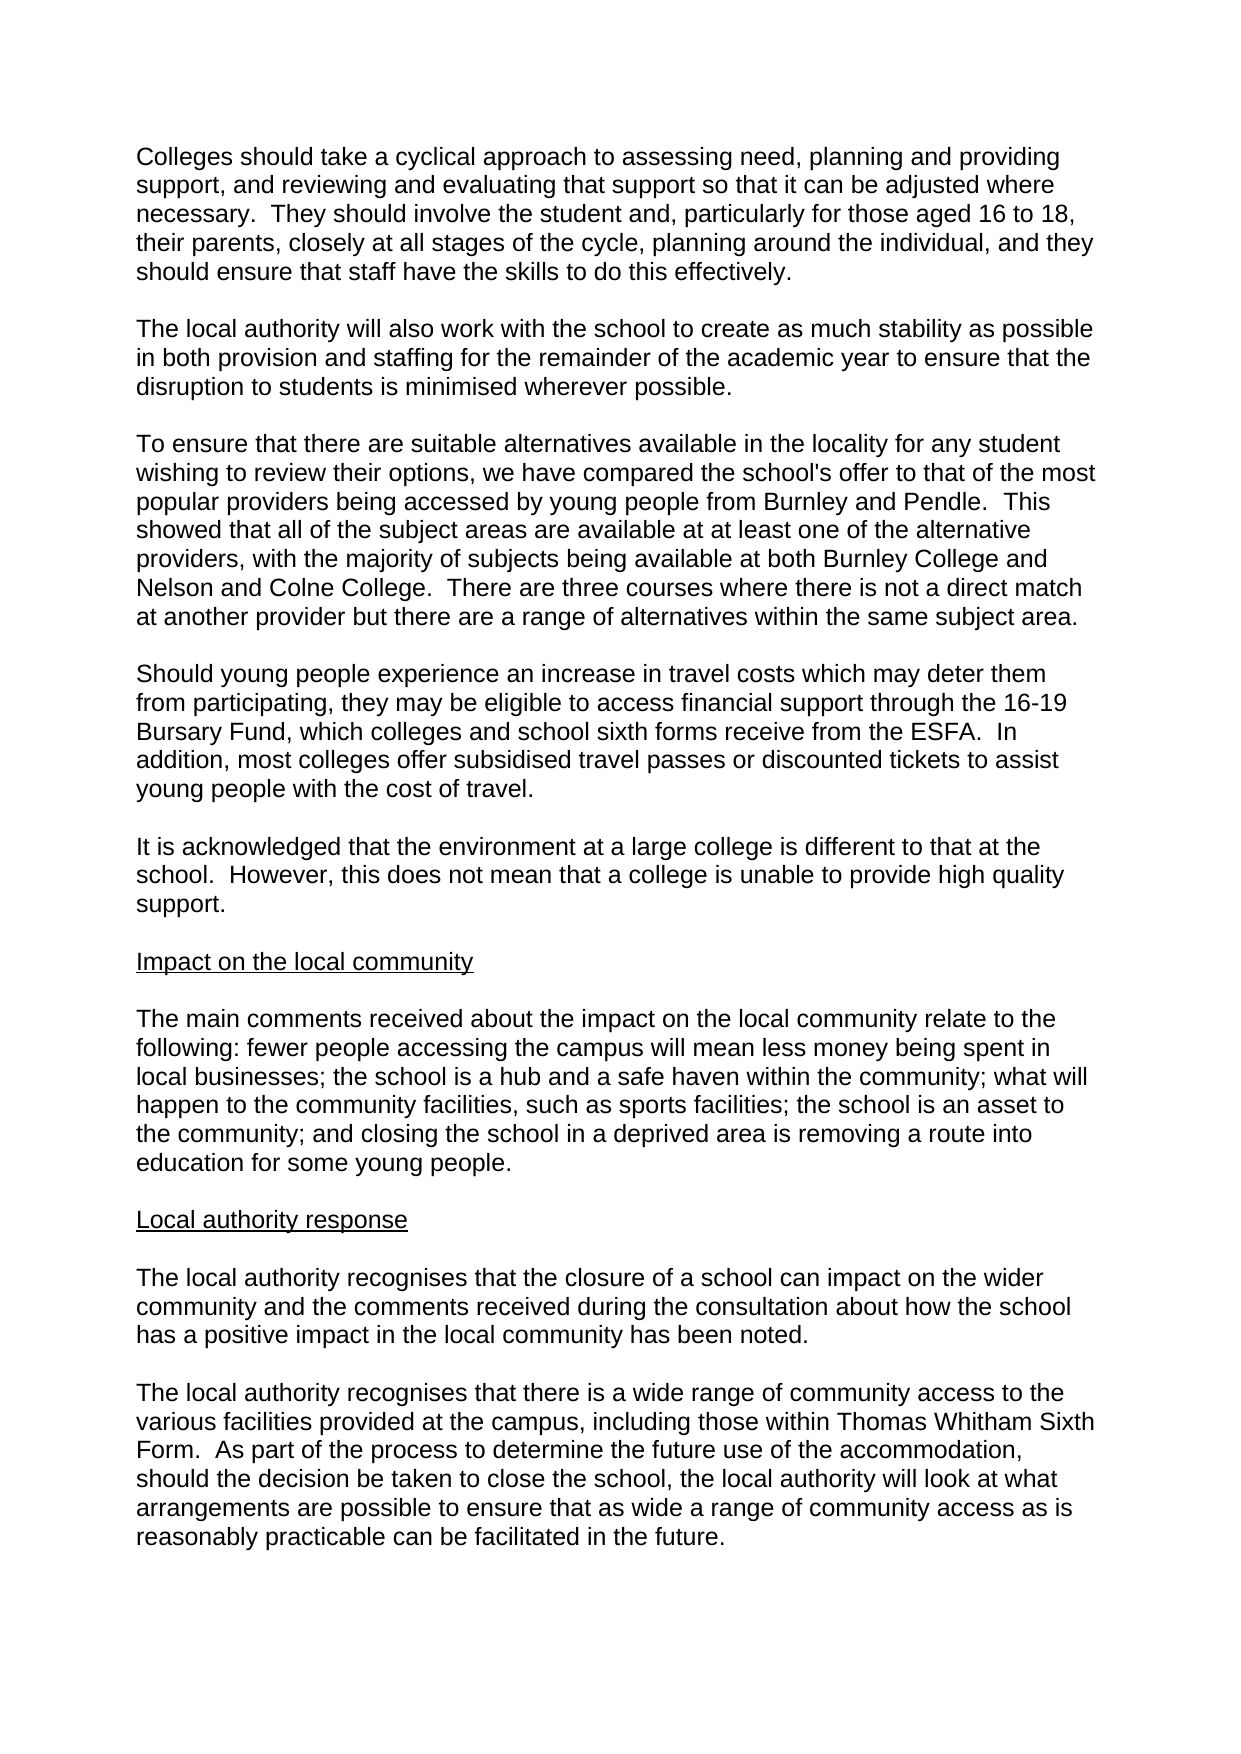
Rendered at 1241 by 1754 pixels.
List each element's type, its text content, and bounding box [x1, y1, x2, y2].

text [136, 142, 1104, 286]
text Should young people experience an increase in travel costs which may deter them from participating, they may be eligible to access financial support through the 16-19 Bursary Fund, which colleges and school sixth forms receive from the ESFA. In addition, most colleges offer subsidised travel passes or discounted tickets to assist young people with the cost of travel. [136, 659, 1104, 803]
text The local authority will also work with the school to create as much stability as possible in both provision and staffing for the remainder of the academic year to ensure that the disruption to students is minimised wherever possible. [136, 314, 1104, 401]
text The main comments received about the impact on the local community relate to the following: fewer people accessing the campus will mean less money being spent in local businesses; the school is a hub and a safe haven within the community; what will happen to the community facilities, such as sports facilities; the school is an asset to the community; and closing the school in a deprived area is removing a route into education for some young people. [136, 1004, 1104, 1177]
text The local authority recognises that the closure of a school can impact on the wider community and the comments received during the consultation about how the school has a positive impact in the local community has been noted. [136, 1263, 1104, 1349]
text To ensure that there are suitable alternatives available in the locality for any student wishing to review their options, we have compared the school's offer to that of the most popular providers being accessed by young people from Burnley and Pendle. This showed that all of the subject areas are available at at least one of the alternative providers, with the majority of subjects being available at both Burnley College and Nelson and Colne College. There are three courses where there is not a direct match at another provider but there are a range of alternatives within the same subject area. [136, 429, 1104, 631]
text It is acknowledged that the environment at a large college is different to that at the school. However, this does not mean that a college is unable to provide high quality support. [136, 832, 1104, 918]
text Impact on the local community [136, 947, 1104, 976]
text The local authority recognises that there is a wide range of community access to the various facilities provided at the campus, including those within Thomas Whitham Sixth Form. As part of the process to determine the future use of the accommodation, should the decision be taken to close the school, the local authority will look at what arrangements are possible to ensure that as wide a range of community access as is reasonably practicable can be facilitated in the future. [136, 1378, 1104, 1551]
text Local authority response [136, 1206, 1104, 1234]
